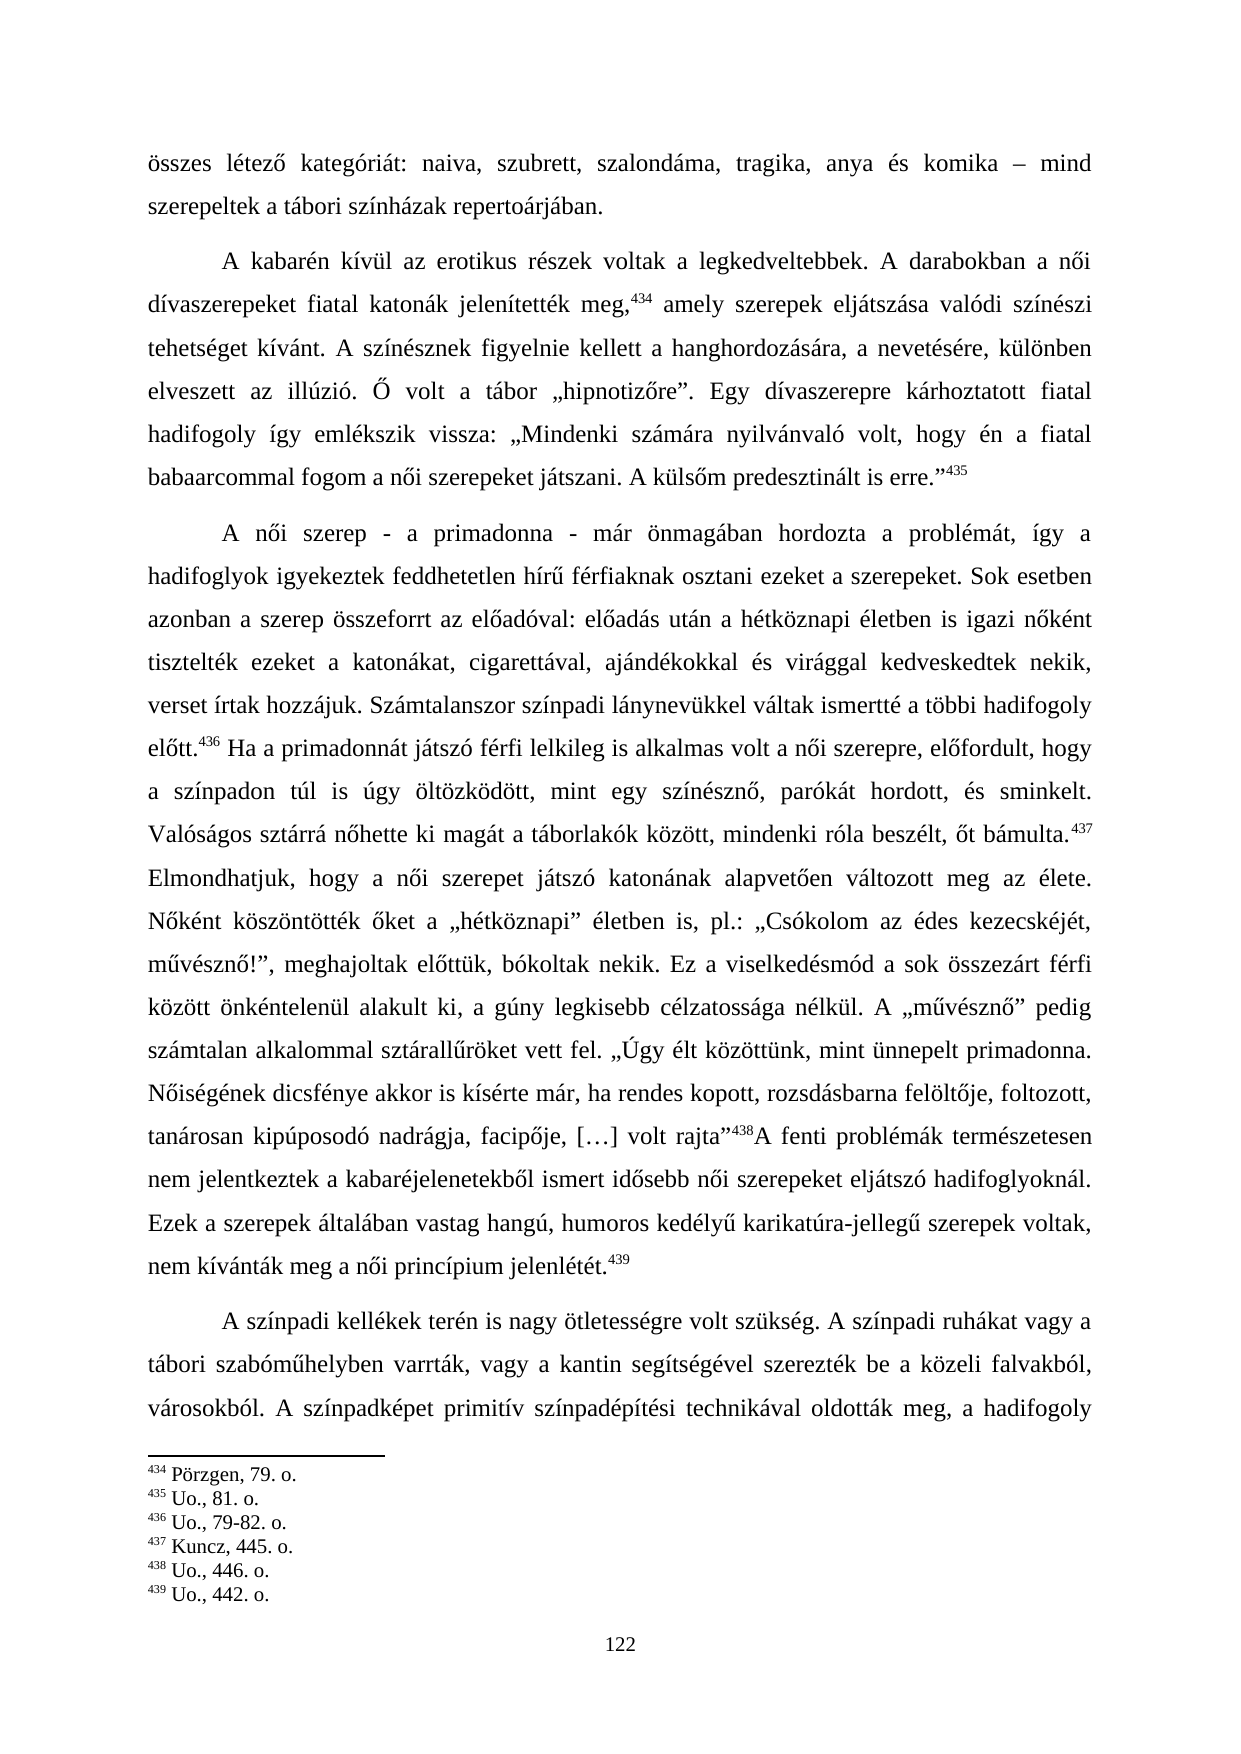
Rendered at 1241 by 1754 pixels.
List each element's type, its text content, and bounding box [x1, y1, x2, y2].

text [148, 1306, 1093, 1421]
text A kabarén kívül az erotikus részek voltak a legkedveltebbek. A darabokban a női dívaszerepeket fiatal katonák jelenítették meg, amely szerepek eljátszása valódi színészi tehetséget kívánt. A színésznek figyelnie kellett a hanghordozására, a nevetésére, különben elveszett az illúzió. Ő volt a tábor „hipnotizőre”. Egy dívaszerepre kárhoztatott fiatal hadifogoly így emlékszik vissza: „Mindenki számára nyilvánvaló volt, hogy én a fiatal babaarcommal fogom a női szerepeket játszani. A külsőm predesztinált is erre.” [148, 246, 1093, 491]
text A női szerep - a primadonna - már önmagában hordozta a problémát, így a hadifoglyok igyekeztek feddhetetlen hírű férfiaknak osztani ezeket a szerepeket. Sok esetben azonban a szerep összeforrt az előadóval: előadás után a hétköznapi életben is igazi nőként tisztelték ezeket a katonákat, cigarettával, ajándékokkal és virággal kedveskedtek nekik, verset írtak hozzájuk. Számtalanszor színpadi lánynevükkel váltak ismertté a többi hadifogoly előtt. Ha a primadonnát játszó férfi lelkileg is alkalmas volt a női szerepre, előfordult, hogy a színpadon túl is úgy öltözködött, mint egy színésznő, parókát hordott, és sminkelt. Valóságos sztárrá nőhette ki magát a táborlakók között, mindenki róla beszélt, őt bámulta. Elmondhatjuk, hogy a női szerepet játszó katonának alapvetően változott meg az élete. Nőként köszöntötték őket a „hétköznapi” életben is, pl.: „Csókolom az édes kezecskéjét, művésznő!”, meghajoltak előttük, bókoltak nekik. Ez a viselkedésmód a sok összezárt férfi között önkéntelenül alakult ki, a gúny legkisebb célzatossága nélkül. A „művésznő” pedig számtalan alkalommal sztárallűröket vett fel. „Úgy élt közöttünk, mint ünnepelt primadonna. Nőiségének dicsfénye akkor is kísérte már, ha rendes kopott, rozsdásbarna felöltője, foltozott, tanárosan kipúposodó nadrágja, facipője, […] volt rajta”A fenti problémák természetesen nem jelentkeztek a kabaréjelenetekből ismert idősebb női szerepeket eljátszó hadifoglyoknál. Ezek a szerepek általában vastag hangú, humoros kedélyű karikatúra-jellegű szerepek voltak, nem kívánták meg a női princípium jelenlétét. [148, 518, 1093, 1279]
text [148, 148, 1093, 219]
